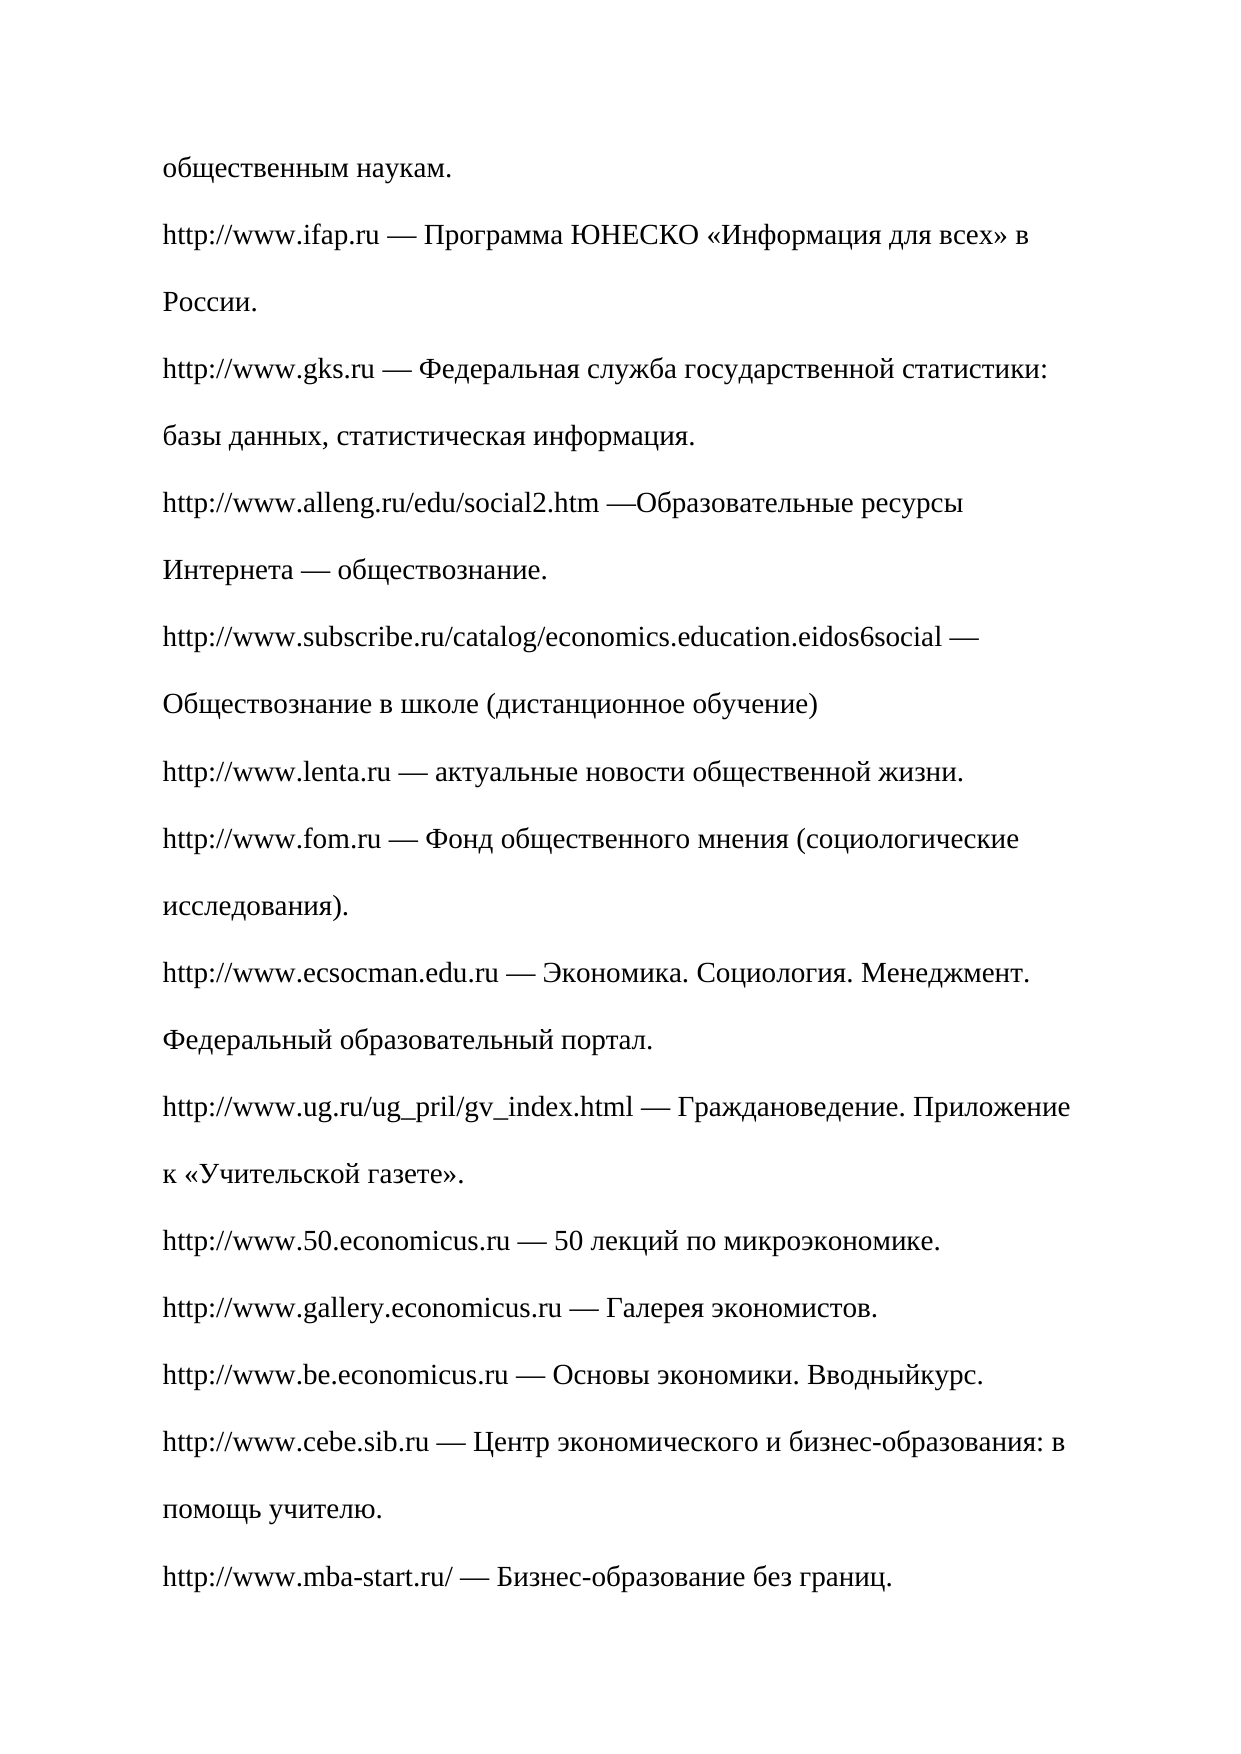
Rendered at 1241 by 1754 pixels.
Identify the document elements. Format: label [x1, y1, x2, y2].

text [162, 150, 1090, 1592]
